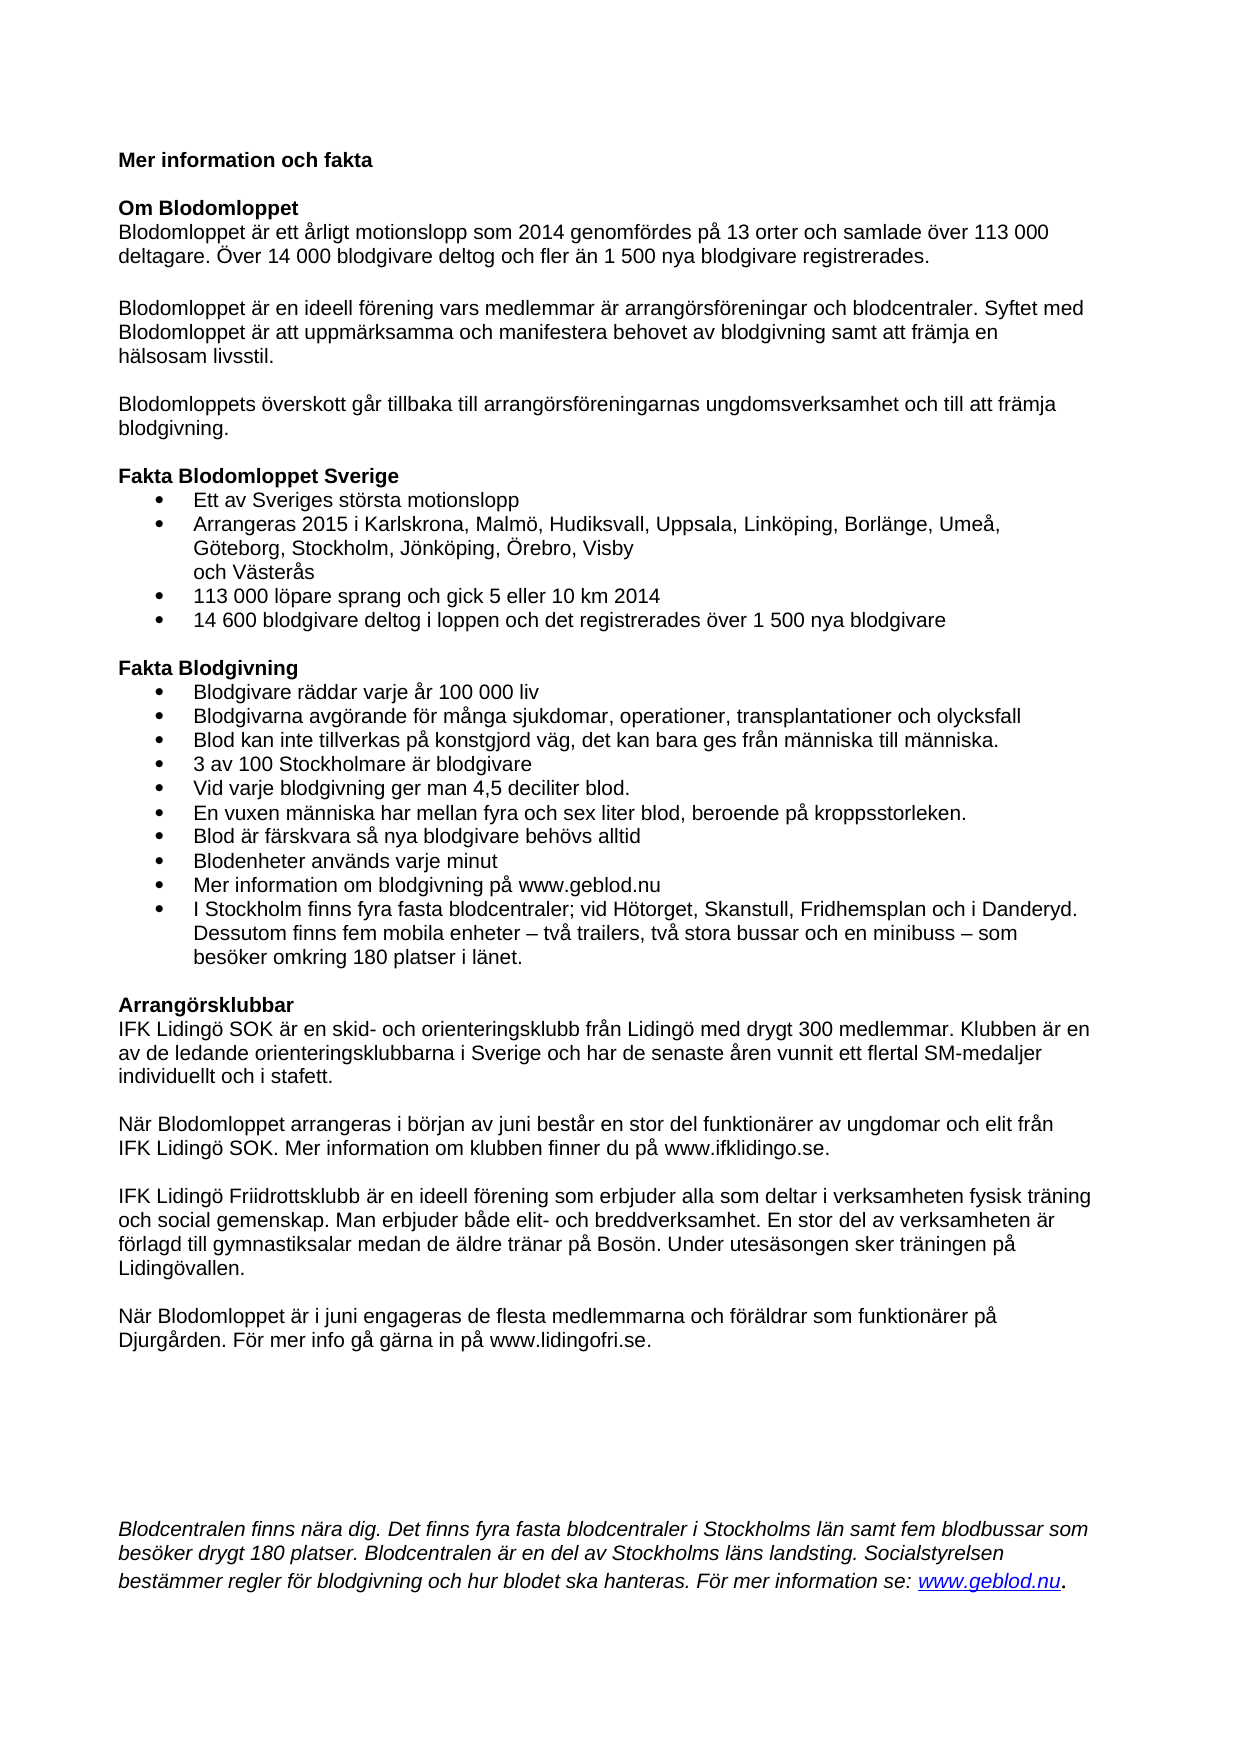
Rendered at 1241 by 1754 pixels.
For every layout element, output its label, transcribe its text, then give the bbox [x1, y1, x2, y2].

text Blodomloppets överskott går tillbaka till arrangörsföreningarnas ungdomsverksamhet och till att främja blodgivning. [118, 392, 1092, 440]
text Blodomloppet är en ideell förening vars medlemmar är arrangörsföreningar och blodcentraler. Syftet med Blodomloppet är att uppmärksamma och manifestera behovet av blodgivning samt att främja en hälsosam livsstil. [118, 296, 1092, 368]
text När Blodomloppet arrangeras i början av juni består en stor del funktionärer av ungdomar och elit från IFK Lidingö SOK. Mer information om klubben finner du på www.ifklidingo.se. [118, 1088, 1092, 1160]
text Om Blodomloppet [118, 196, 1092, 219]
text Mer information och fakta [118, 148, 1092, 172]
list Blodgivare räddar varje år 100 000 liv [156, 680, 1092, 704]
list Blodenheter används varje minut [156, 848, 1092, 872]
text Fakta Blodomloppet Sverige [118, 464, 1092, 488]
text Arrangörsklubbar [118, 992, 1092, 1016]
list Blodgivarna avgörande för många sjukdomar, operationer, transplantationer och olycksfall [156, 704, 1092, 728]
list Blod kan inte tillverkas på konstgjord väg, det kan bara ges från människa till människa. [156, 728, 1092, 752]
text När Blodomloppet är i juni engageras de flesta medlemmarna och föräldrar som funktionärer på Djurgården. För mer info gå gärna in på www.lidingofri.se. [118, 1304, 1092, 1352]
text IFK Lidingö SOK är en skid- och orienteringsklubb från Lidingö med drygt 300 medlemmar. Klubben är en av de ledande orienteringsklubbarna i Sverige och har de senaste åren vunnit ett flertal SM-medaljer individuellt och i stafett. [118, 1016, 1092, 1088]
list 3 av 100 Stockholmare är blodgivare [156, 752, 1092, 776]
list Blod är färskvara så nya blodgivare behövs alltid [156, 824, 1092, 848]
list I Stockholm finns fyra fasta blodcentraler; vid Hötorget, Skanstull, Fridhemsplan och i Danderyd. Dessutom finns fem mobila enheter – två trailers, två stora bussar och en minibuss – som besöker omkring 180 platser i länet. [156, 897, 1092, 968]
list Ett av Sveriges största motionslopp [156, 488, 1092, 512]
list 14 600 blodgivare deltog i loppen och det registrerades över 1 500 nya blodgivare [156, 608, 1092, 632]
list Mer information om blodgivning på www.geblod.nu [156, 872, 1092, 897]
list Vid varje blodgivning ger man 4,5 deciliter blod. [156, 776, 1092, 800]
list Arrangeras 2015 i Karlskrona, Malmö, Hudiksvall, Uppsala, Linköping, Borlänge, Umeå, Göteborg, Stockholm, Jönköping, Örebro, Visby och Västerås [156, 512, 1092, 584]
list En vuxen människa har mellan fyra och sex liter blod, beroende på kroppsstorleken. [156, 800, 1092, 824]
list 113 000 löpare sprang och gick 5 eller 10 km 2014 [156, 584, 1092, 608]
text Fakta Blodgivning [118, 656, 1092, 680]
text IFK Lidingö Friidrottsklubb är en ideell förening som erbjuder alla som deltar i verksamheten fysisk träning och social gemenskap. Man erbjuder både elit- och breddverksamhet. En stor del av verksamheten är förlagd till gymnastiksalar medan de äldre tränar på Bosön. Under utesäsongen sker träningen på Lidingövallen. [118, 1184, 1092, 1280]
text Blodomloppet är ett årligt motionslopp som 2014 genomfördes på 13 orter och samlade över 113 000 deltagare. Över 14 000 blodgivare deltog och fler än 1 500 nya blodgivare registrerades. [118, 219, 1092, 296]
